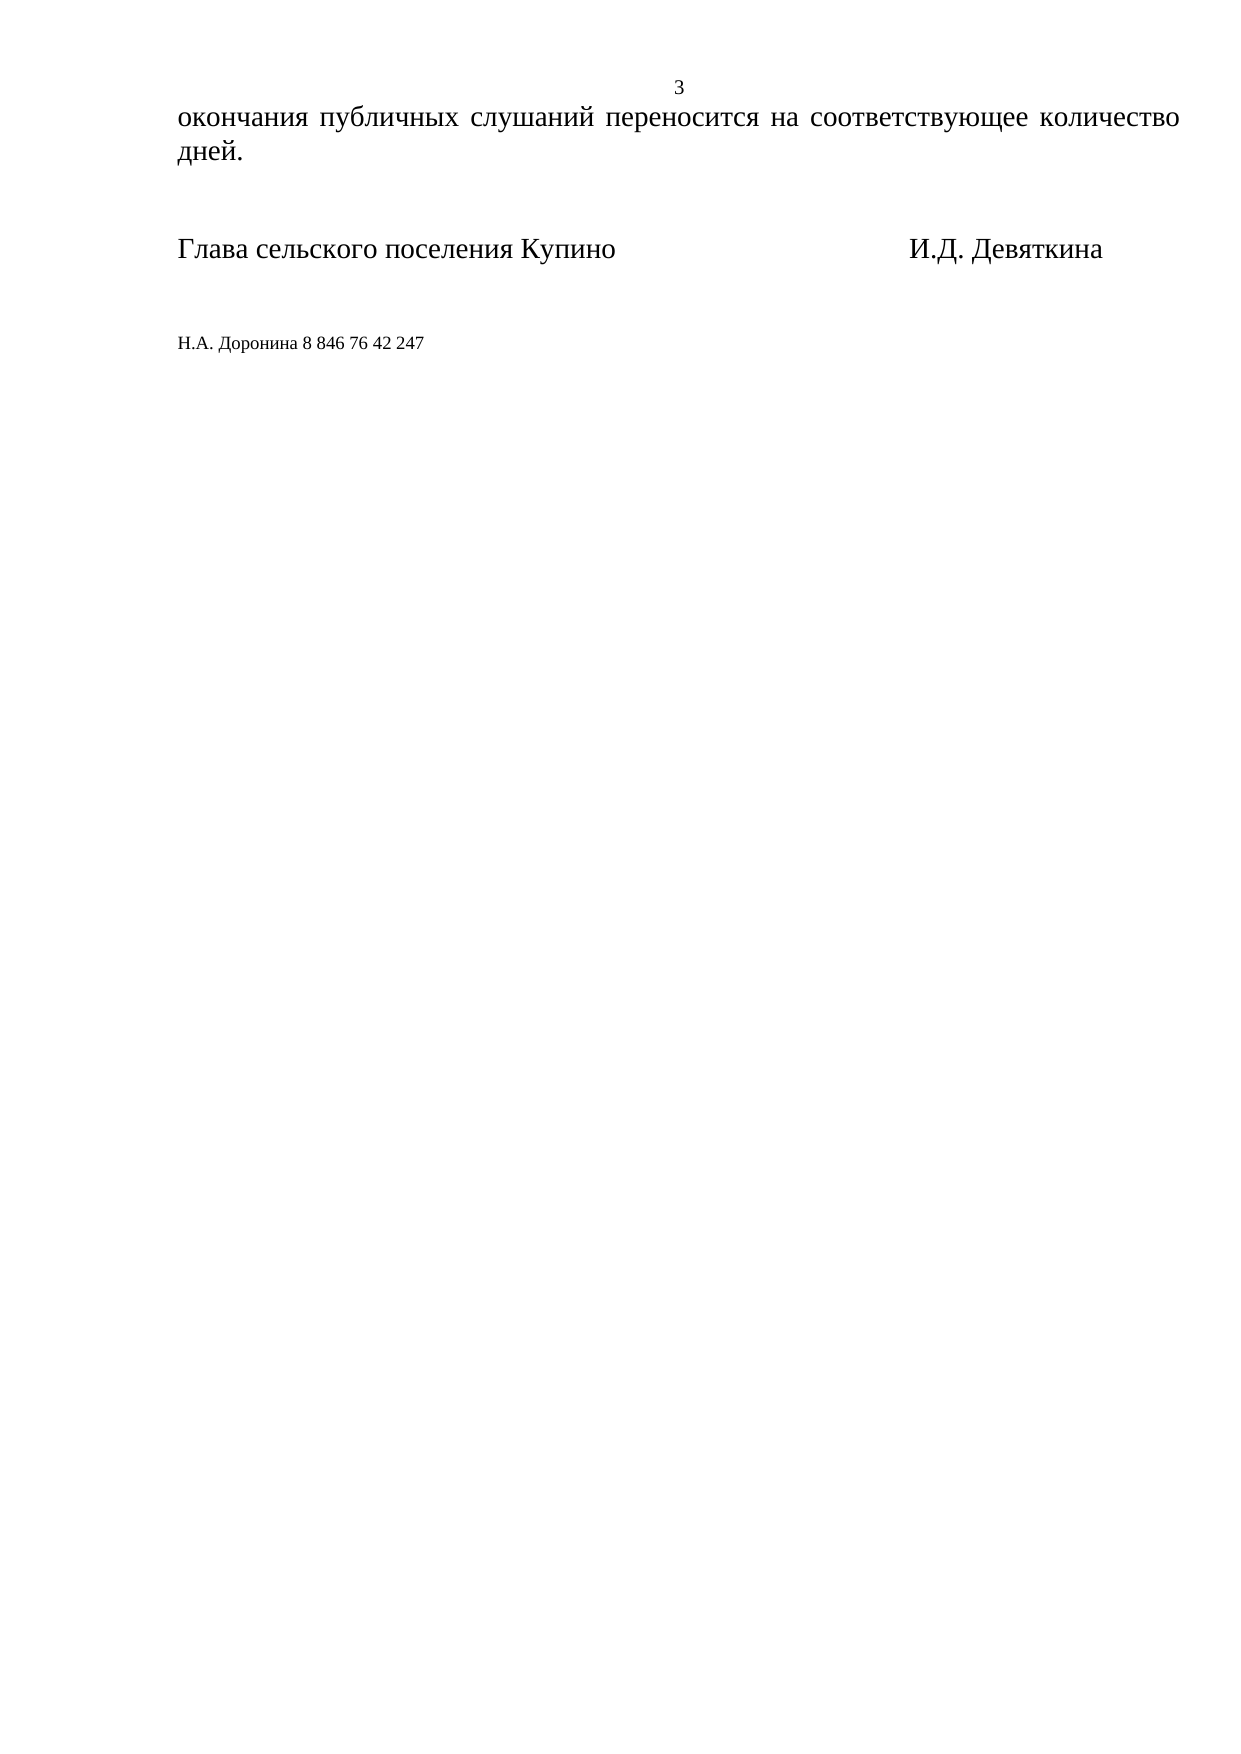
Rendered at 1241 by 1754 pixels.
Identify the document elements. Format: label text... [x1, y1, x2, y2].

table_header Глава сельского поселения Купино [166, 231, 664, 332]
table_header И.Д. Девяткина [664, 231, 1163, 332]
text Н.А. Доронина 8 846 76 42 247 [177, 332, 1181, 353]
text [177, 99, 1181, 166]
